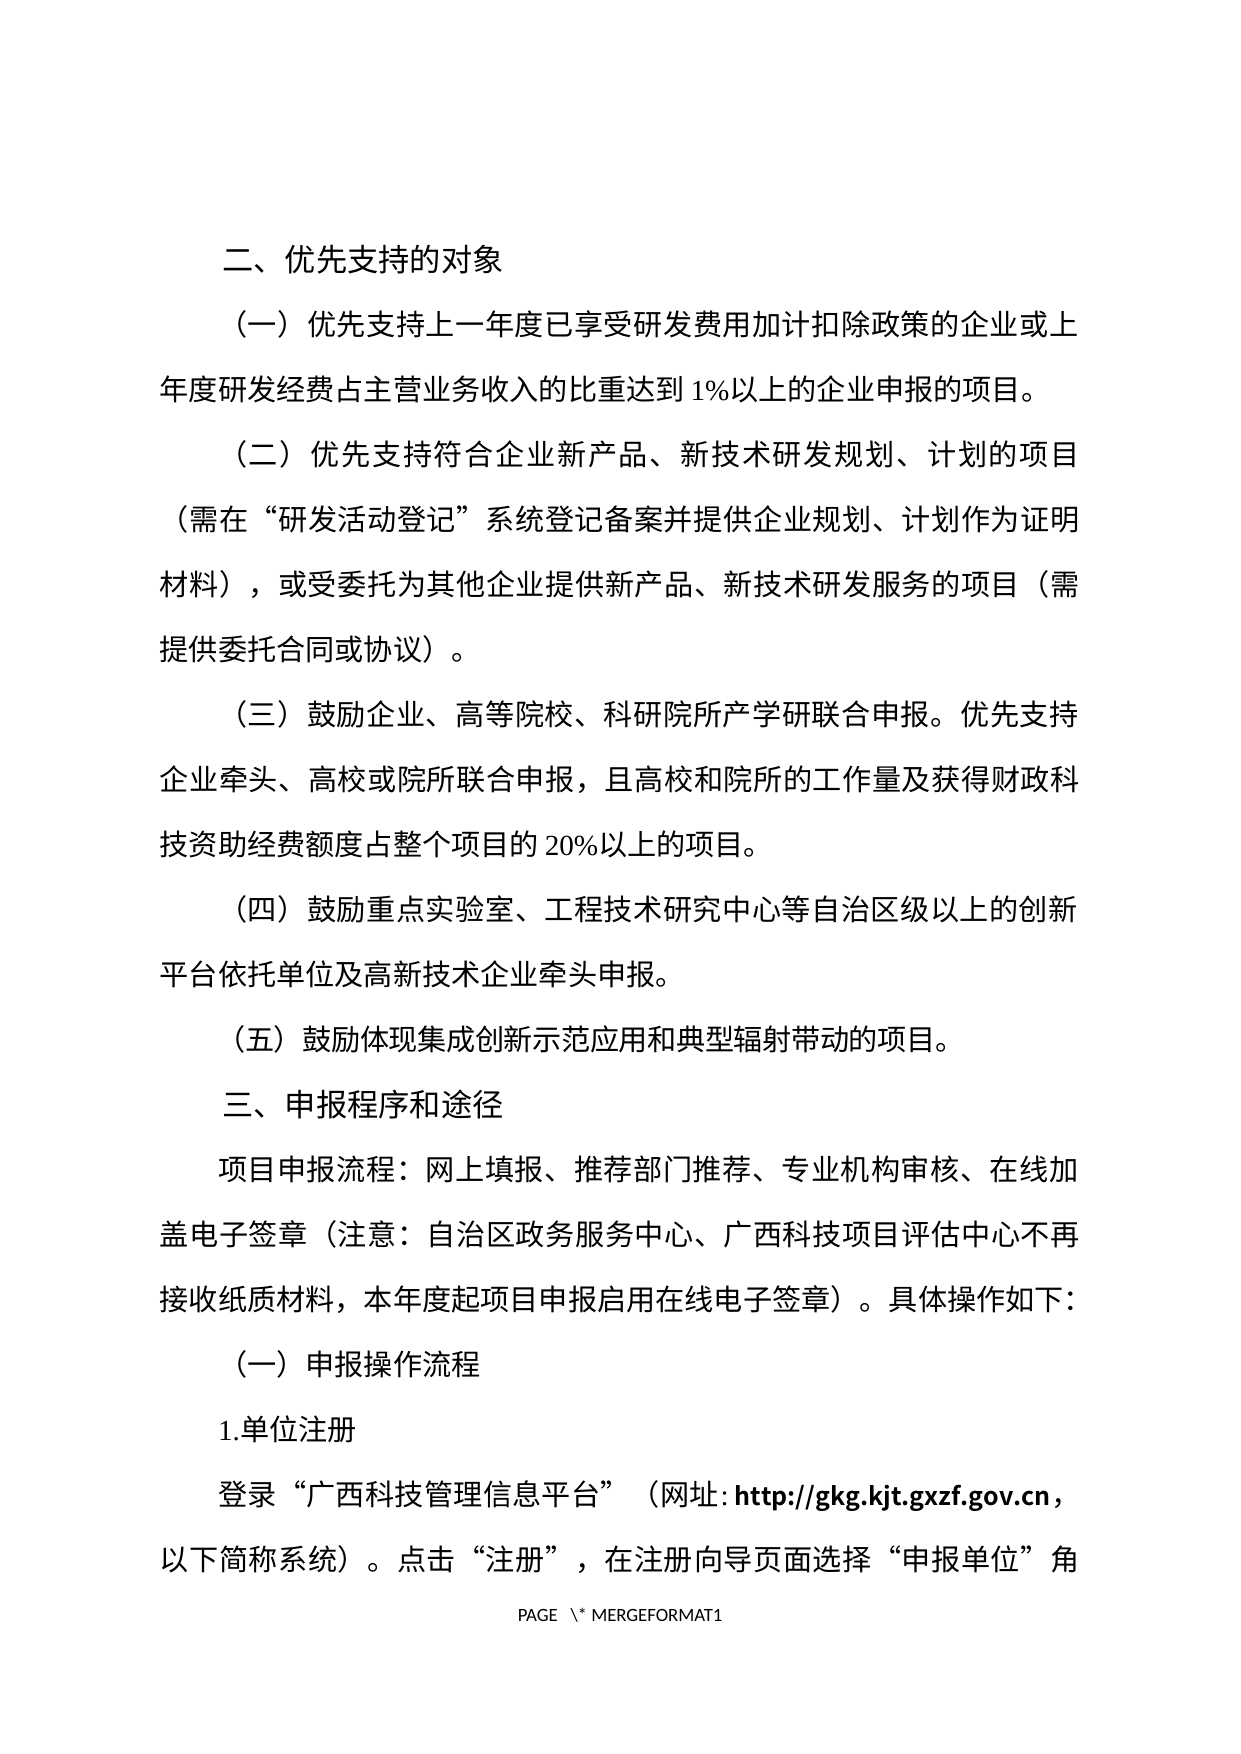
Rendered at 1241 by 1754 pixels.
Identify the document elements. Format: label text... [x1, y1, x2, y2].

text （五）鼓励体现集成创新示范应用和典型辐射带动的项目。 [159, 1005, 1081, 1070]
text （三）鼓励企业、高等院校、科研院所产学研联合申报。优先支持企业牵头、高校或院所联合申报，且高校和院所的工作量及获得财政科技资助经费额度占整个项目的20%以上的项目。 [159, 680, 1081, 875]
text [159, 1460, 1081, 1590]
text （四）鼓励重点实验室、工程技术研究中心等自治区级以上的创新平台依托单位及高新技术企业牵头申报。 [159, 875, 1081, 1005]
text 项目申报流程：网上填报、推荐部门推荐、专业机构审核、在线加盖电子签章（注意：自治区政务服务中心、广西科技项目评估中心不再接收纸质材料，本年度起项目申报启用在线电子签章）。具体操作如下： [159, 1135, 1081, 1330]
text 三、申报程序和途径 [159, 1070, 1081, 1135]
text 1.单位注册 [159, 1395, 1081, 1460]
text （二）优先支持符合企业新产品、新技术研发规划、计划的项目（需在“研发活动登记”系统登记备案并提供企业规划、计划作为证明材料），或受委托为其他企业提供新产品、新技术研发服务的项目（需提供委托合同或协议）。 [159, 420, 1081, 680]
text 二、优先支持的对象 [159, 225, 1081, 290]
text （一）优先支持上一年度已享受研发费用加计扣除政策的企业或上年度研发经费占主营业务收入的比重达到1%以上的企业申报的项目。 [159, 290, 1081, 420]
text （一）申报操作流程 [159, 1330, 1081, 1395]
